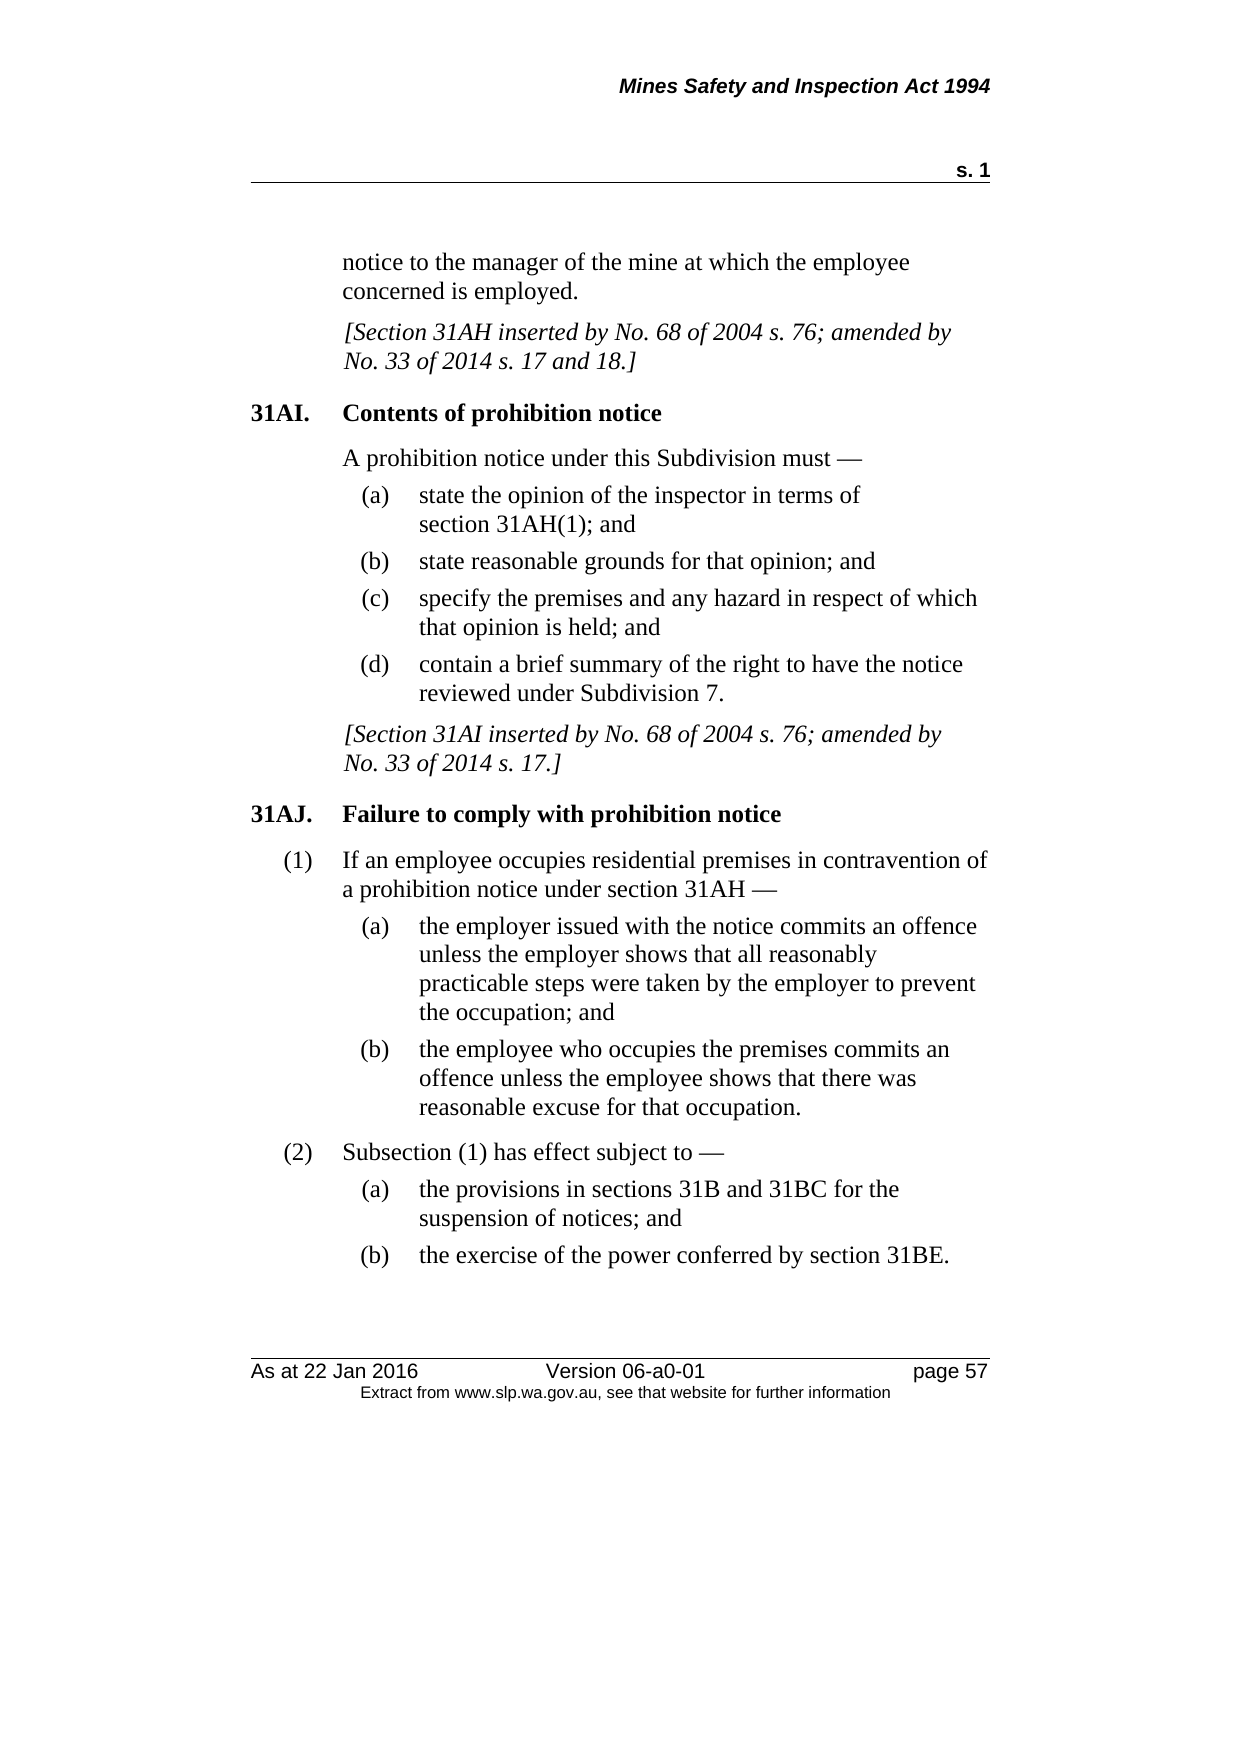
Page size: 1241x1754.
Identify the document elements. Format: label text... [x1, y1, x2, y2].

text (b) the exercise of the power conferred by section 31BE. [251, 1240, 990, 1269]
text (c) specify the premises and any hazard in respect of which that opinion is held; and [251, 583, 990, 641]
text (2) Subsection (1) has effect subject to — [251, 1137, 990, 1166]
text (a) state the opinion of the inspector in terms of section 31AH(1); and [251, 480, 990, 538]
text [251, 247, 990, 305]
text (b) state reasonable grounds for that opinion; and [251, 546, 990, 575]
text (a) the employer issued with the notice commits an offence unless the employer shows that all reasonably practicable steps were taken by the employer to prevent the occupation; and [251, 911, 990, 1026]
subtitle 31AJ. Failure to comply with prohibition notice [251, 799, 990, 828]
text (1) If an employee occupies residential premises in contravention of a prohibition notice under section 31AH — [251, 845, 990, 902]
text (d) contain a brief summary of the right to have the notice reviewed under Subdivision 7. [251, 649, 990, 707]
text [Section 31AH inserted by No. 68 of 2004 s. 76; amended by No. 33 of 2014 s. 17 and 18.] [251, 317, 990, 375]
text (a) the provisions in sections 31B and 31BC for the suspension of notices; and [251, 1174, 990, 1232]
text (b) the employee who occupies the premises commits an offence unless the employee shows that there was reasonable excuse for that occupation. [251, 1034, 990, 1120]
subtitle 31AI. Contents of prohibition notice [251, 398, 990, 427]
text A prohibition notice under this Subdivision must — [251, 443, 990, 472]
text [Section 31AI inserted by No. 68 of 2004 s. 76; amended by No. 33 of 2014 s. 17.] [251, 719, 990, 777]
